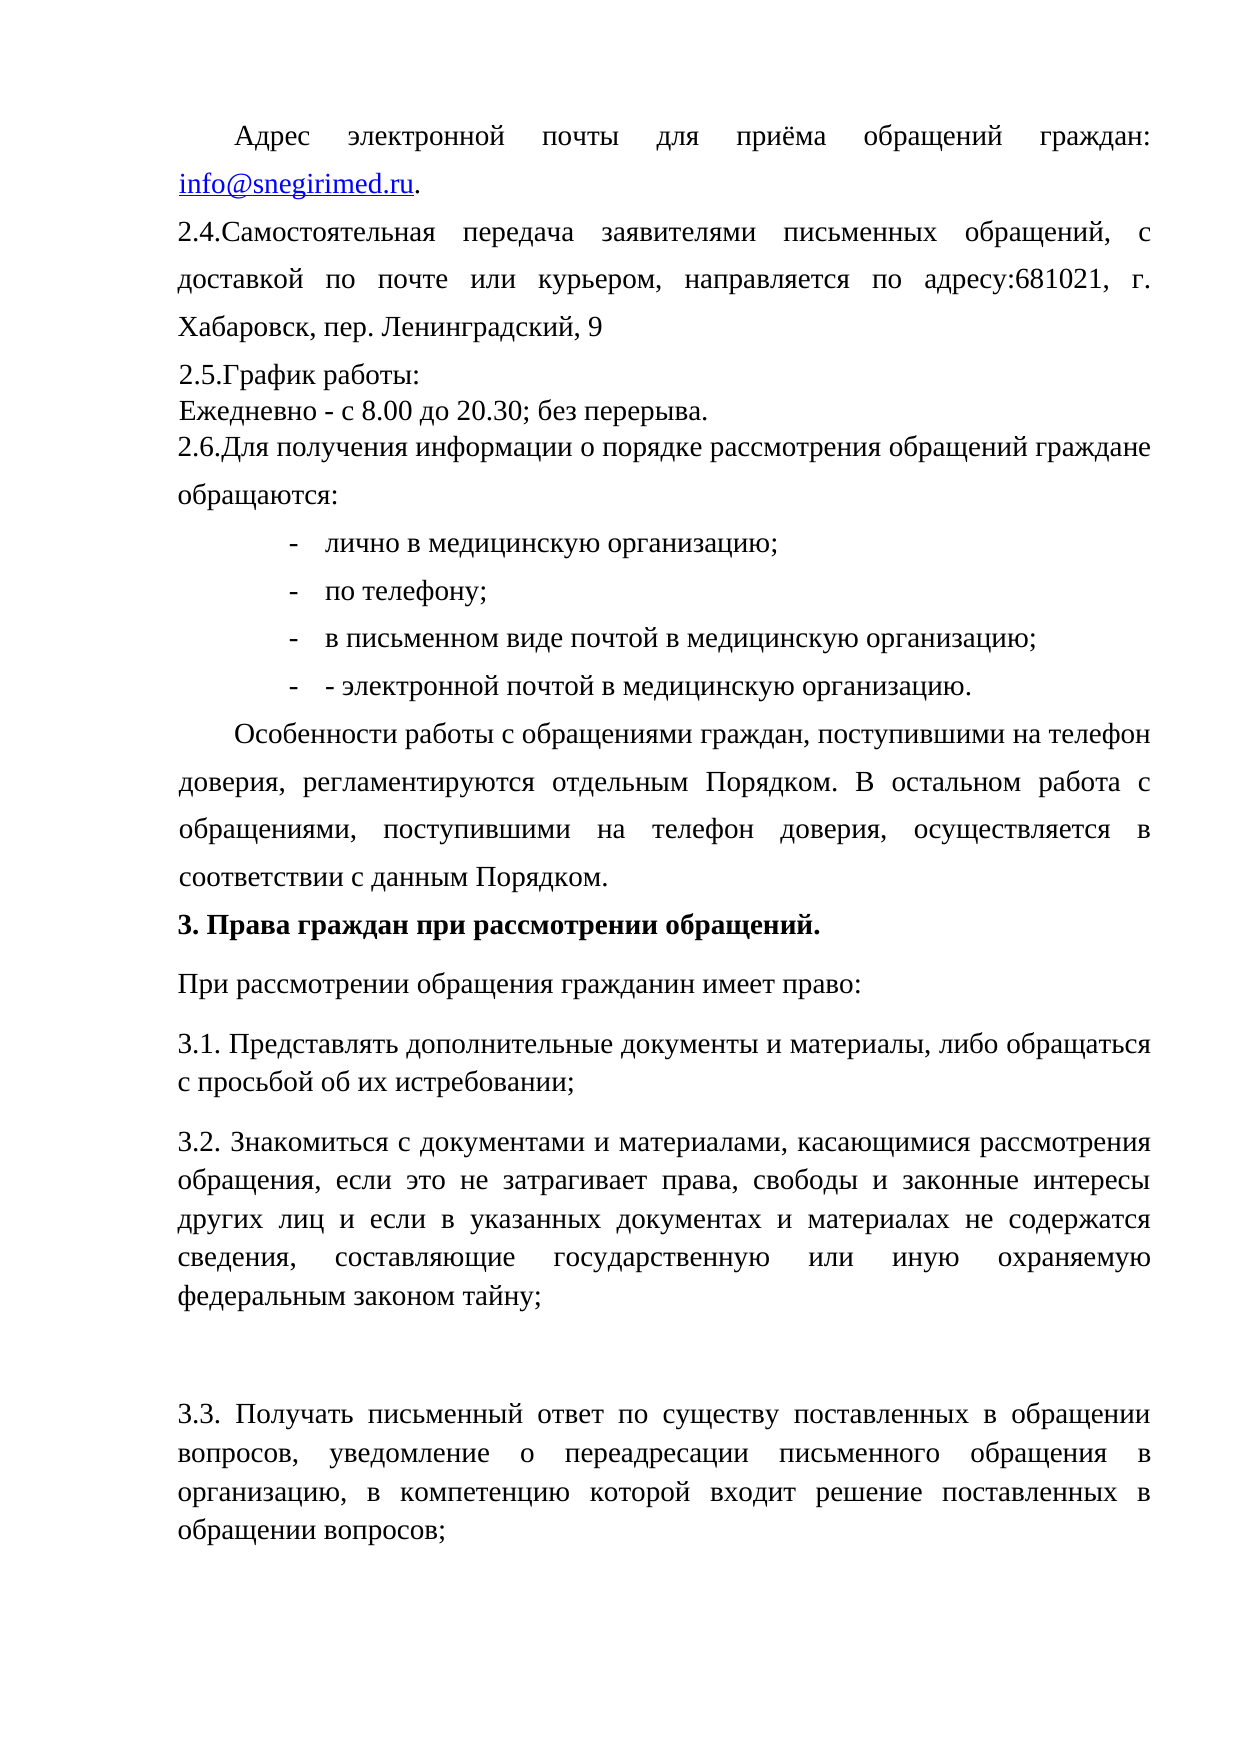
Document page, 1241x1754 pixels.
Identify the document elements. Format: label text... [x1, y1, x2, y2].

text 2.4.Самостоятельная передача заявителями письменных обращений, с доставкой по почте или курьером, направляется по адресу:681021, г. Хабаровск, пер. Ленинградский, 9 [177, 214, 1152, 342]
text 3. Права граждан при рассмотрении обращений. [177, 907, 1152, 941]
text Особенности работы с обращениями граждан, поступившими на телефон доверия, регламентируются отдельным Порядком. В остальном работа с обращениями, поступившими на телефон доверия, осуществляется в соответствии с данным Порядком. [179, 716, 1152, 893]
list по телефону; [233, 573, 1151, 606]
text При рассмотрении обращения гражданин имеет право: [177, 966, 1152, 1000]
list - электронной почтой в медицинскую организацию. [233, 668, 1151, 702]
text 2.6.Для получения информации о порядке рассмотрения обращений граждане обращаются: [177, 429, 1152, 511]
text 3.1. Представлять дополнительные документы и материалы, либо обращаться с просьбой об их истребовании; [177, 1026, 1152, 1098]
list лично в медицинскую организацию; [233, 525, 1151, 558]
list в письменном виде почтой в медицинскую организацию; [233, 621, 1151, 654]
text 3.3. Получать письменный ответ по существу поставленных в обращении вопросов, уведомление о переадресации письменного обращения в организацию, в компетенцию которой входит решение поставленных в обращении вопросов; [177, 1397, 1152, 1546]
list 2.5.График работы: [179, 357, 1151, 390]
list Ежедневно - с 8.00 до 20.30; без перерыва. [179, 393, 1151, 426]
text 3.2. Знакомиться с документами и материалами, касающимися рассмотрения обращения, если это не затрагивает права, свободы и законные интересы других лиц и если в указанных документах и материалах не содержатся сведения, составляющие государственную или иную охраняемую федеральным законом тайну; [177, 1124, 1152, 1311]
text Адрес электронной почты для приёма обращений граждан: info@snegirimed.ru. [179, 118, 1152, 199]
